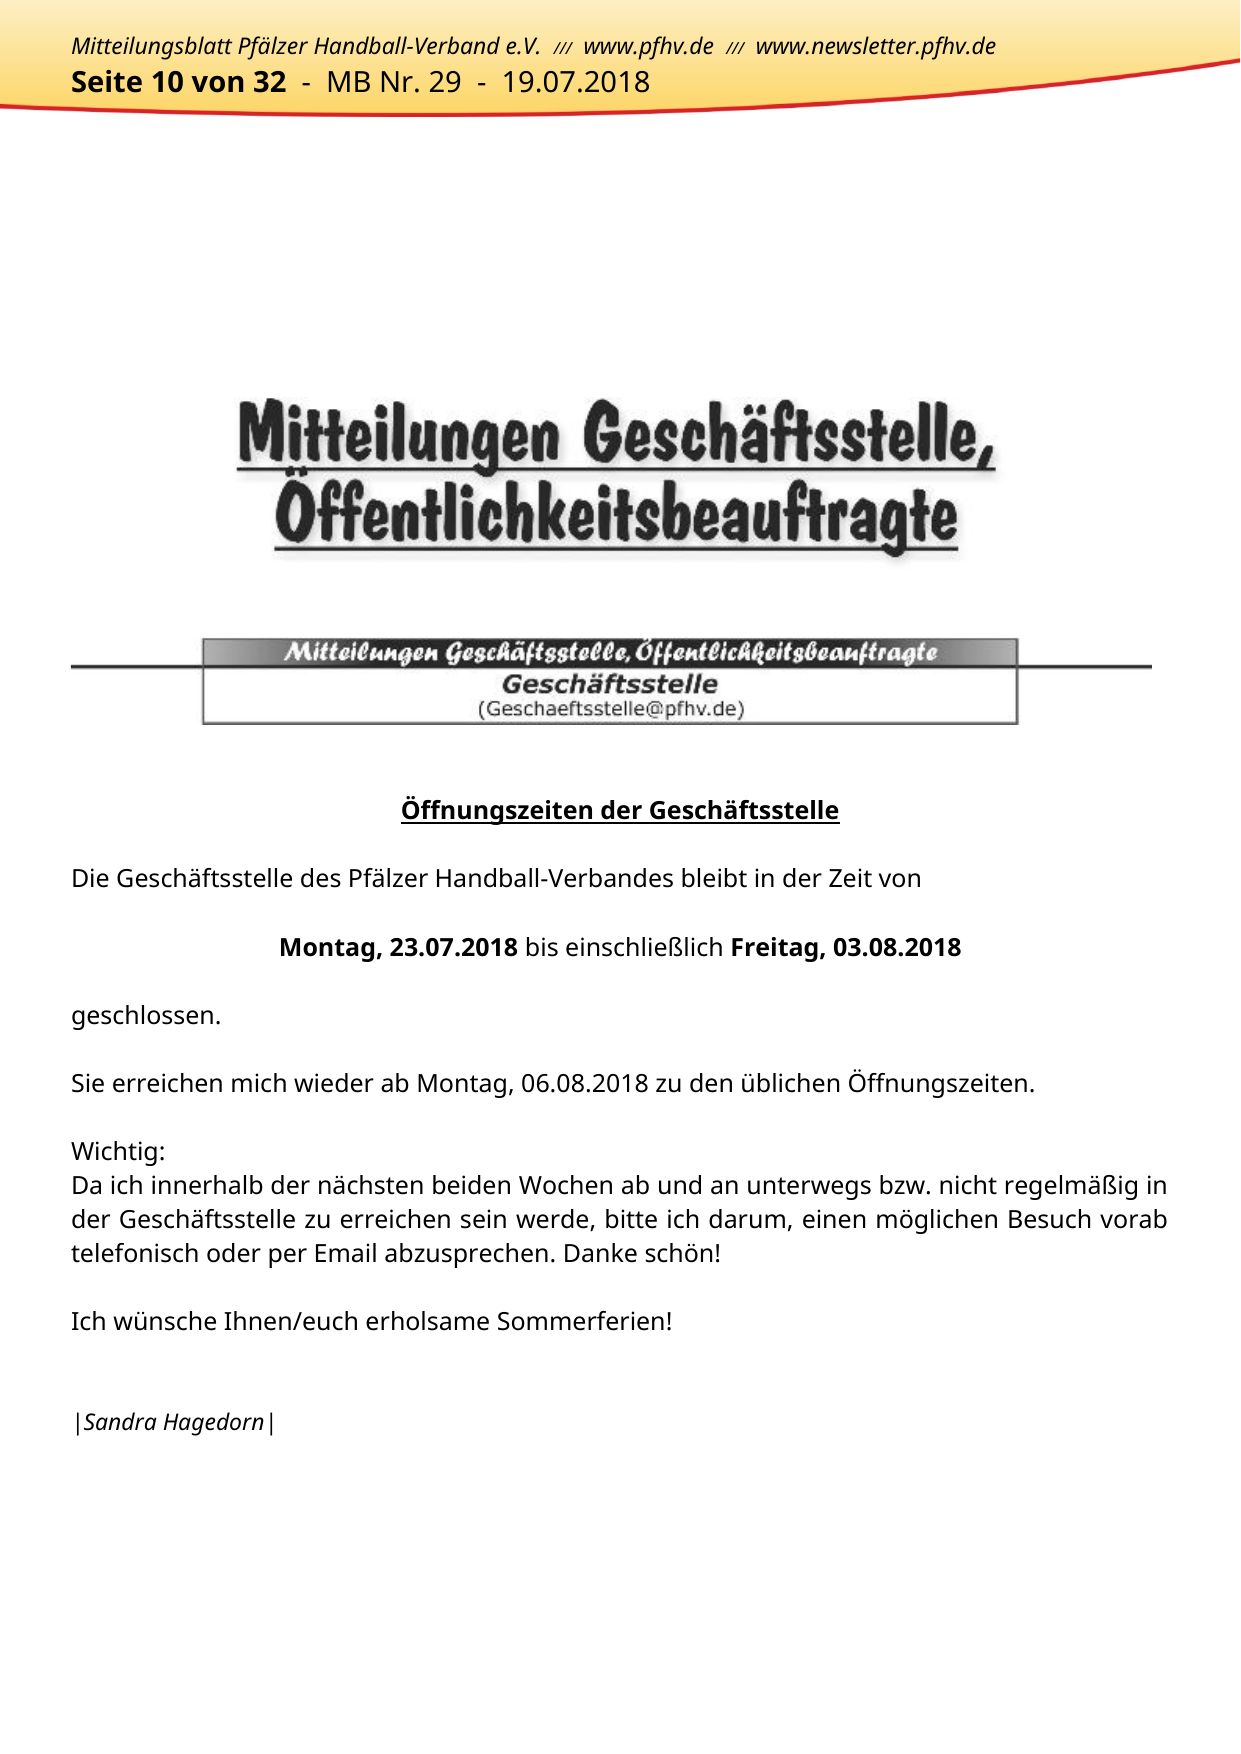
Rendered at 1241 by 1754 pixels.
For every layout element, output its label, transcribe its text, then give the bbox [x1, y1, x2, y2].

text Ich wünsche Ihnen/euch erholsame Sommerferien! [71, 1304, 1169, 1338]
picture [234, 397, 1007, 570]
text Montag, 23.07.2018 bis einschließlich Freitag, 03.08.2018 [71, 929, 1169, 963]
text geschlossen. [71, 997, 1169, 1031]
picture [0, 0, 1241, 117]
picture [70, 637, 1152, 725]
text |Sandra Hagedorn| [71, 1406, 1169, 1437]
text Da ich innerhalb der nächsten beiden Wochen ab und an unterwegs bzw. nicht regelmäßig in der Geschäftsstelle zu erreichen sein werde, bitte ich darum, einen möglichen Besuch vorab telefonisch oder per Email abzusprechen. Danke schön! [71, 1168, 1169, 1270]
text Öffnungszeiten der Geschäftsstelle [71, 793, 1169, 827]
text Die Geschäftsstelle des Pfälzer Handball-Verbandes bleibt in der Zeit von [71, 861, 1169, 895]
text Wichtig: [71, 1133, 1169, 1168]
text Sie erreichen mich wieder ab Montag, 06.08.2018 zu den üblichen Öffnungszeiten. [71, 1065, 1169, 1099]
